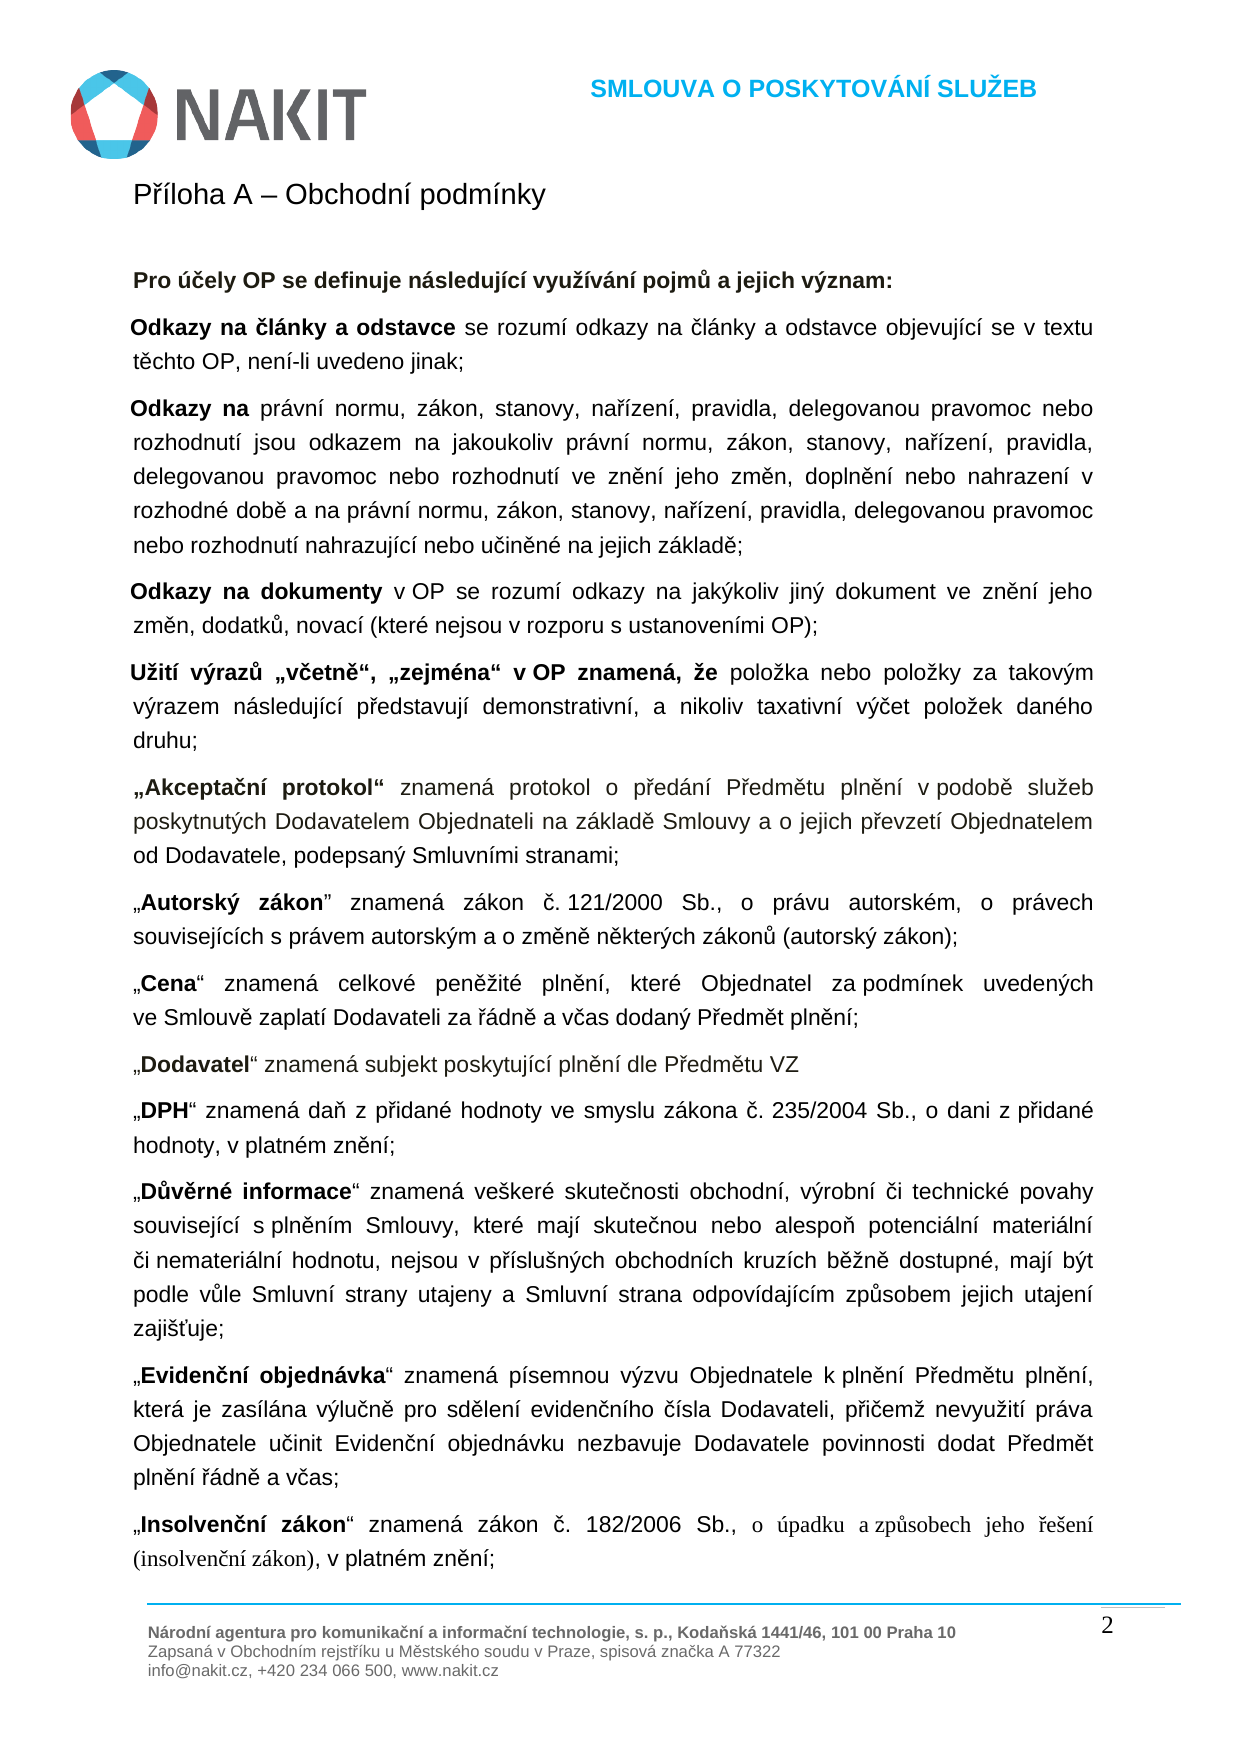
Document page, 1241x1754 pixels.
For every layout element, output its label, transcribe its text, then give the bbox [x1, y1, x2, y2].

text „Evidenční objednávka“ znamená písemnou výzvu Objednatele k plnění Předmětu plnění, která je zasílána výlučně pro sdělení evidenčního čísla Dodavateli, přičemž nevyužití práva Objednatele učinit Evidenční objednávku nezbavuje Dodavatele povinnosti dodat Předmět plnění řádně a včas; [133, 1362, 1094, 1490]
text „Dodavatel“ znamená subjekt poskytující plnění dle Předmětu VZ [133, 1051, 1094, 1077]
text „Insolvenční zákon“ znamená zákon č. 182/2006 Sb., o úpadku a způsobech jeho řešení (insolvenční zákon), v platném znění; [133, 1511, 1094, 1571]
text Odkazy na články a odstavce se rozumí odkazy na články a odstavce objevující se v textu těchto OP, není-li uvedeno jinak; [130, 314, 1094, 374]
text „DPH“ znamená daň z přidané hodnoty ve smyslu zákona č. 235/2004 Sb., o dani z přidané hodnoty, v platném znění; [133, 1097, 1094, 1158]
text Pro účely OP se definuje následující využívání pojmů a jejich význam: [133, 267, 1094, 294]
picture [70, 70, 367, 159]
text Příloha A – Obchodní podmínky [133, 177, 1063, 211]
text „Akceptační protokol“ znamená protokol o předání Předmětu plnění v podobě služeb poskytnutých Dodavatelem Objednateli na základě Smlouvy a o jejich převzetí Objednatelem od Dodavatele, podepsaný Smluvními stranami; [133, 774, 1094, 869]
text „Důvěrné informace“ znamená veškeré skutečnosti obchodní, výrobní či technické povahy související s plněním Smlouvy, které mají skutečnou nebo alespoň potenciální materiální či nemateriální hodnotu, nejsou v příslušných obchodních kruzích běžně dostupné, mají být podle vůle Smluvní strany utajeny a Smluvní strana odpovídajícím způsobem jejich utajení zajišťuje; [133, 1178, 1094, 1341]
text Odkazy na právní normu, zákon, stanovy, nařízení, pravidla, delegovanou pravomoc nebo rozhodnutí jsou odkazem na jakoukoliv právní normu, zákon, stanovy, nařízení, pravidla, delegovanou pravomoc nebo rozhodnutí ve znění jeho změn, doplnění nebo nahrazení v rozhodné době a na právní normu, zákon, stanovy, nařízení, pravidla, delegovanou pravomoc nebo rozhodnutí nahrazující nebo učiněné na jejich základě; [130, 395, 1094, 558]
text „Autorský zákon” znamená zákon č. 121/2000 Sb., o právu autorském, o právech souvisejících s právem autorským a o změně některých zákonů (autorský zákon); [133, 889, 1094, 949]
text Užití výrazů „včetně“, „zejména“ v OP znamená, že položka nebo položky za takovým výrazem následující představují demonstrativní, a nikoliv taxativní výčet položek daného druhu; [130, 659, 1094, 754]
text Odkazy na dokumenty v OP se rozumí odkazy na jakýkoliv jiný dokument ve znění jeho změn, dodatků, novací (které nejsou v rozporu s ustanoveními OP); [130, 578, 1094, 639]
text „Cena“ znamená celkové peněžité plnění, které Objednatel za podmínek uvedených ve Smlouvě zaplatí Dodavateli za řádně a včas dodaný Předmět plnění; [133, 970, 1094, 1030]
